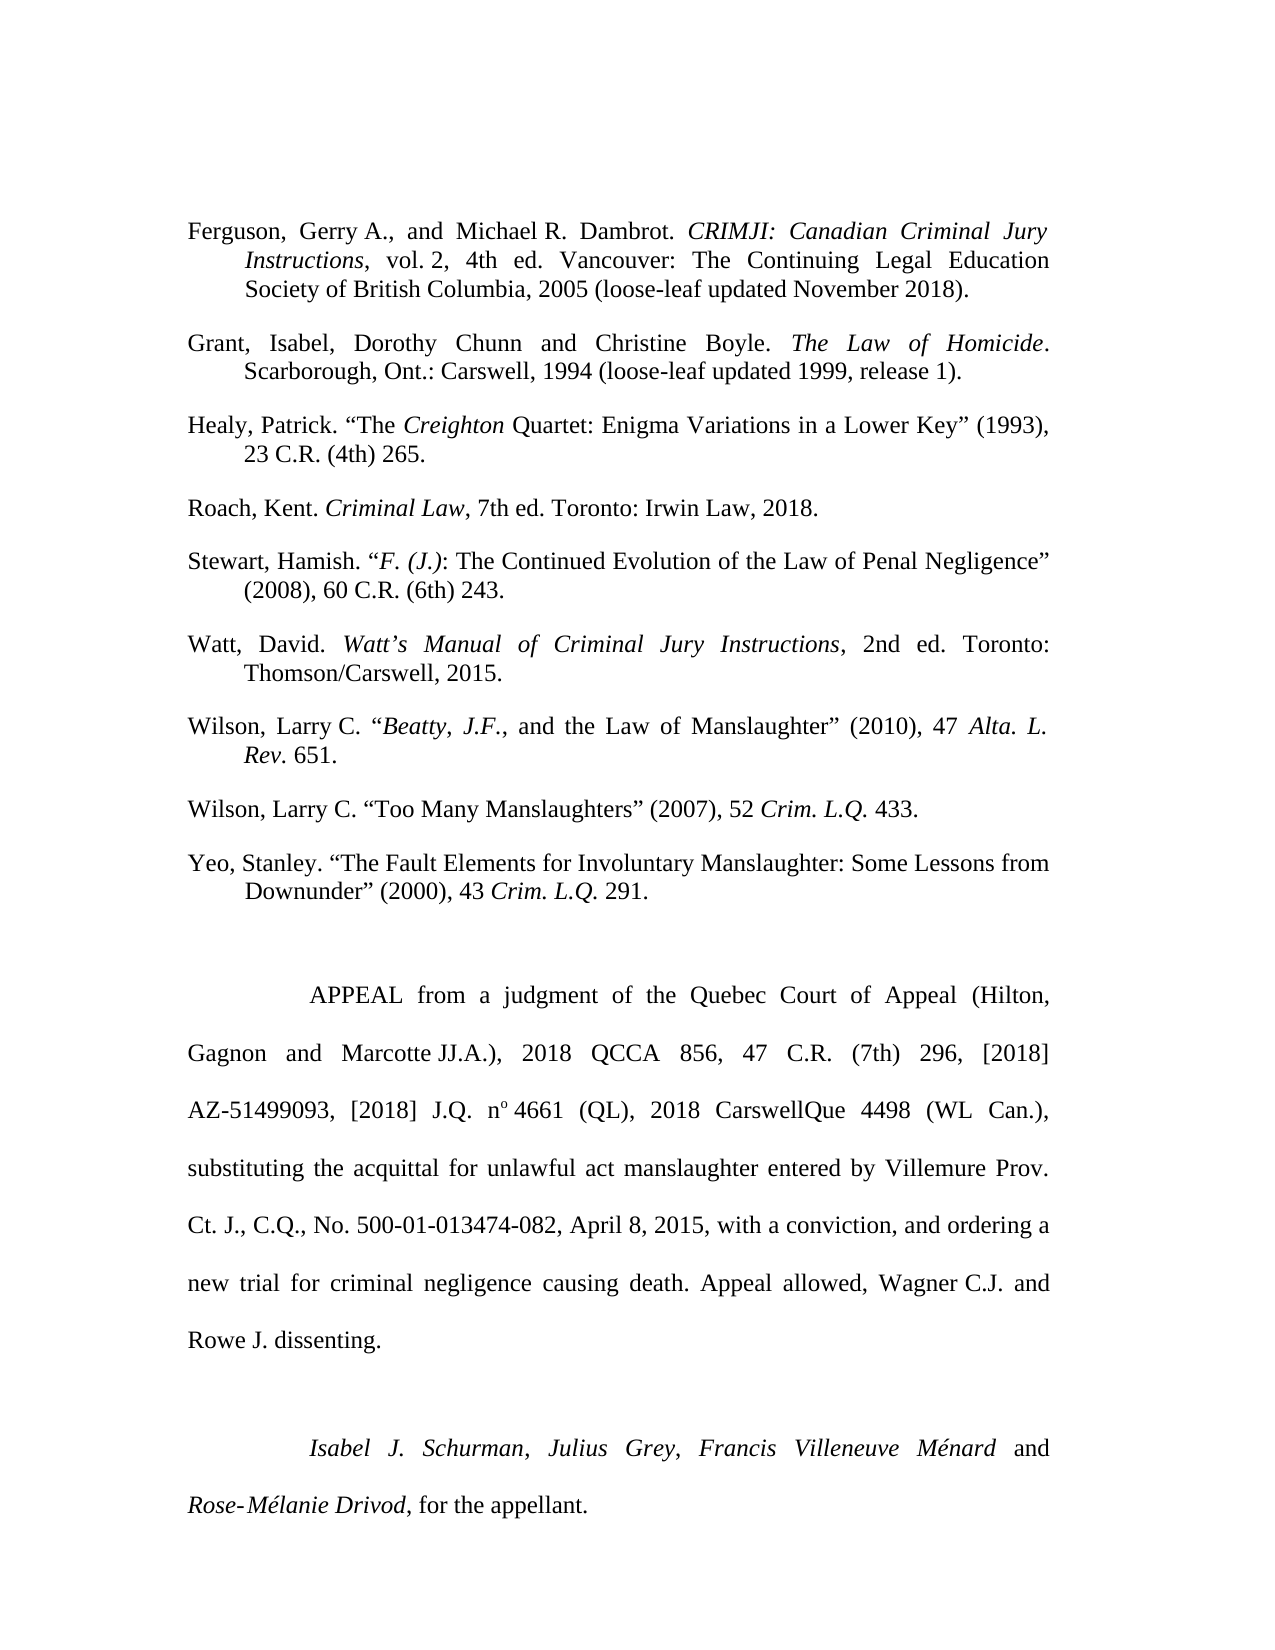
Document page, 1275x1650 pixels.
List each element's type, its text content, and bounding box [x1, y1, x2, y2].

text Isabel J. Schurman, Julius Grey, Francis Villeneuve Ménard and Rose-Mélanie Drivod, for the appellant. [187, 1433, 1050, 1519]
text Grant, Isabel, Dorothy Chunn and Christine Boyle. The Law of Homicide. Scarborough, Ont.: Carswell, 1994 (loose-leaf updated 1999, release 1). [187, 328, 1050, 385]
text Watt, David. Watt’s Manual of Criminal Jury Instructions, 2nd ed. Toronto: Thomson/Carswell, 2015. [187, 629, 1050, 686]
text Roach, Kent. Criminal Law, 7th ed. Toronto: Irwin Law, 2018. [187, 493, 1050, 521]
text Healy, Patrick. “The Creighton Quartet: Enigma Variations in a Lower Key” (1993), 23 C.R. (4th) 265. [187, 410, 1050, 468]
text Stewart, Hamish. “F. (J.): The Continued Evolution of the Law of Penal Negligence” (2008), 60 C.R. (6th) 243. [187, 546, 1050, 604]
text Yeo, Stanley. “The Fault Elements for Involuntary Manslaughter: Some Lessons from Downunder” (2000), 43 Crim. L.Q. 291. [187, 848, 1050, 905]
text Wilson, Larry C. “Too Many Manslaughters” (2007), 52 Crim. L.Q. 433. [187, 794, 1050, 823]
text Ferguson, Gerry A., and Michael R. Dambrot. CRIMJI: Canadian Criminal Jury Instructions, vol. 2, 4th ed. Vancouver: The Continuing Legal Education Society of British Columbia, 2005 (loose-leaf updated November 2018). [187, 216, 1050, 303]
text APPEAL from a judgment of the Quebec Court of Appeal (Hilton, Gagnon and Marcotte JJ.A.), 2018 QCCA 856, 47 C.R. (7th) 296, [2018] AZ-51499093, [2018] J.Q. no 4661 (QL), 2018 CarswellQue 4498 (WL Can.), substituting the acquittal for unlawful act manslaughter entered by Villemure Prov. Ct. J., C.Q., No. 500-01-013474-082, April 8, 2015, with a conviction, and ordering a new trial for criminal negligence causing death. Appeal allowed, Wagner C.J. and Rowe J. dissenting. [187, 980, 1050, 1354]
text Wilson, Larry C. “Beatty, J.F., and the Law of Manslaughter” (2010), 47 Alta. L. Rev. 651. [187, 711, 1050, 769]
